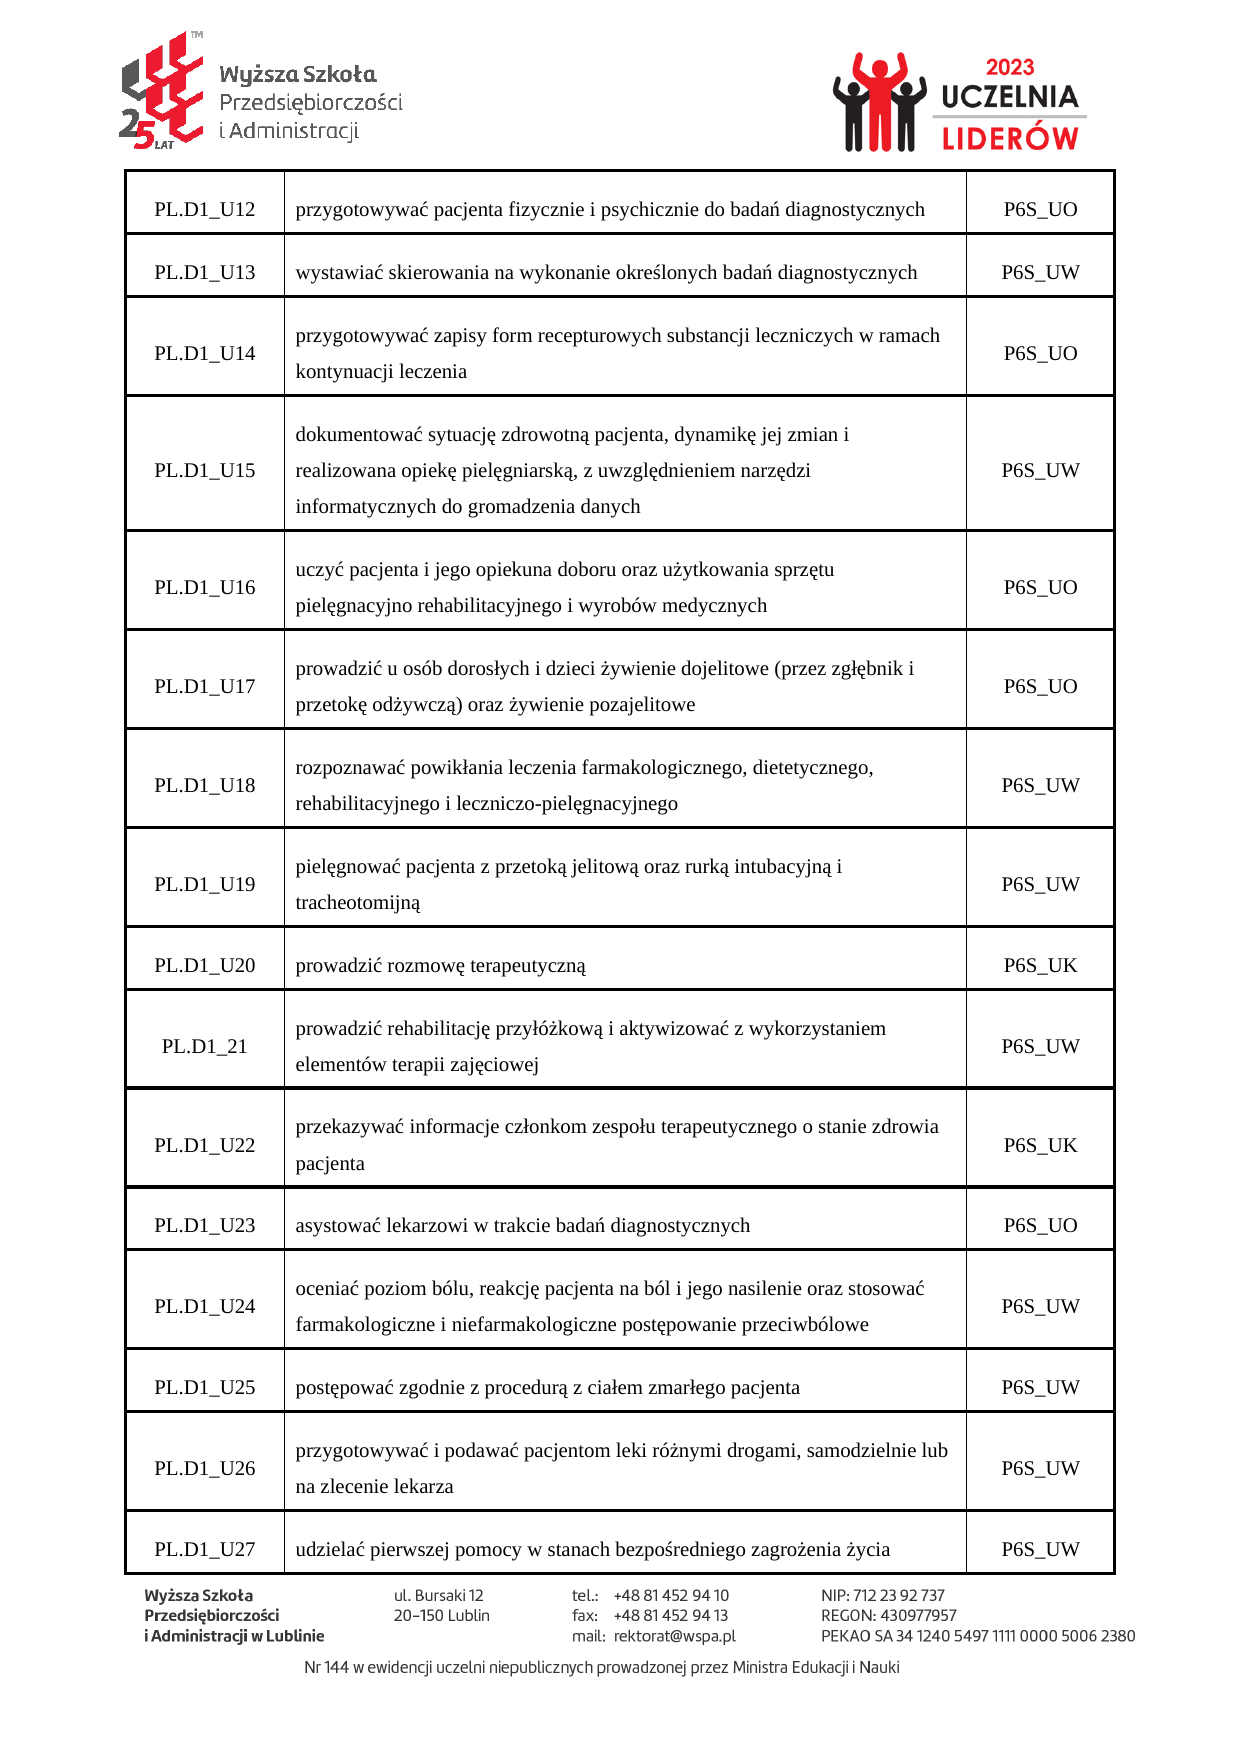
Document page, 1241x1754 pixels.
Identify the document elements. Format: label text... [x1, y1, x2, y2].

table_cell P6S_UO [967, 532, 1113, 628]
table_cell P6S_UW [967, 235, 1113, 295]
table_cell PL.D1_U19 [127, 829, 284, 924]
table_cell PL.D1_U27 [127, 1512, 284, 1572]
table_cell P6S_UO [967, 1189, 1113, 1248]
picture [0, 1582, 1225, 1754]
table_cell PL.D1_U15 [127, 397, 284, 529]
table_cell PL.D1_U22 [127, 1090, 284, 1185]
table_cell PL.D1_21 [127, 991, 284, 1086]
table_cell P6S_UW [967, 1350, 1113, 1410]
table_cell uczyć pacjenta i jego opiekuna doboru oraz użytkowania sprzętu pielęgnacyjno rehabilitacyjnego i wyrobów medycznych [285, 532, 966, 628]
table_cell rozpoznawać powikłania leczenia farmakologicznego, dietetycznego, rehabilitacyjnego i leczniczo-pielęgnacyjnego [285, 730, 966, 826]
table_cell PL.D1_U17 [127, 631, 284, 727]
table_cell asystować lekarzowi w trakcie badań diagnostycznych [285, 1189, 966, 1248]
table_cell przygotowywać zapisy form recepturowych substancji leczniczych w ramach kontynuacji leczenia [285, 298, 966, 394]
table_cell P6S_UW [967, 1512, 1113, 1572]
table_cell PL.D1_U16 [127, 532, 284, 628]
table_cell PL.D1_U13 [127, 235, 284, 295]
table_cell P6S_UW [967, 1413, 1113, 1509]
table_cell pielęgnować pacjenta z przetoką jelitową oraz rurką intubacyjną i tracheotomijną [285, 829, 966, 924]
table_cell PL.D1_U25 [127, 1350, 284, 1410]
table_cell udzielać pierwszej pomocy w stanach bezpośredniego zagrożenia życia [285, 1512, 966, 1572]
table_cell P6S_UW [967, 991, 1113, 1086]
table_cell prowadzić rozmowę terapeutyczną [285, 928, 966, 987]
table_cell oceniać poziom bólu, reakcję pacjenta na ból i jego nasilenie oraz stosować farmakologiczne i niefarmakologiczne postępowanie przeciwbólowe [285, 1251, 966, 1347]
table_cell PL.D1_U14 [127, 298, 284, 394]
table_cell P6S_UO [967, 298, 1113, 394]
table_cell PL.D1_U24 [127, 1251, 284, 1347]
table_cell wystawiać skierowania na wykonanie określonych badań diagnostycznych [285, 235, 966, 295]
table_cell P6S_UK [967, 928, 1113, 987]
table_cell P6S_UW [967, 829, 1113, 924]
table_cell P6S_UW [967, 1251, 1113, 1347]
table_cell PL.D1_U23 [127, 1189, 284, 1248]
picture [118, 31, 403, 149]
table_cell dokumentować sytuację zdrowotną pacjenta, dynamikę jej zmian i realizowana opiekę pielęgniarską, z uwzględnieniem narzędzi informatycznych do gromadzenia danych [285, 397, 966, 529]
picture [825, 48, 1093, 155]
table_cell PL.D1_U20 [127, 928, 284, 987]
table_cell przygotowywać pacjenta fizycznie i psychicznie do badań diagnostycznych [285, 172, 966, 232]
table_cell prowadzić u osób dorosłych i dzieci żywienie dojelitowe (przez zgłębnik i przetokę odżywczą) oraz żywienie pozajelitowe [285, 631, 966, 727]
table_cell przekazywać informacje członkom zespołu terapeutycznego o stanie zdrowia pacjenta [285, 1090, 966, 1185]
table_cell P6S_UW [967, 730, 1113, 826]
table_cell PL.D1_U18 [127, 730, 284, 826]
table_cell P6S_UK [967, 1090, 1113, 1185]
table_cell przygotowywać i podawać pacjentom leki różnymi drogami, samodzielnie lub na zlecenie lekarza [285, 1413, 966, 1509]
table_cell prowadzić rehabilitację przyłóżkową i aktywizować z wykorzystaniem elementów terapii zajęciowej [285, 991, 966, 1086]
table_cell PL.D1_U12 [127, 172, 284, 232]
table_cell PL.D1_U26 [127, 1413, 284, 1509]
table_cell P6S_UW [967, 397, 1113, 529]
table_cell P6S_UO [967, 631, 1113, 727]
table_cell postępować zgodnie z procedurą z ciałem zmarłego pacjenta [285, 1350, 966, 1410]
table_cell P6S_UO [967, 172, 1113, 232]
